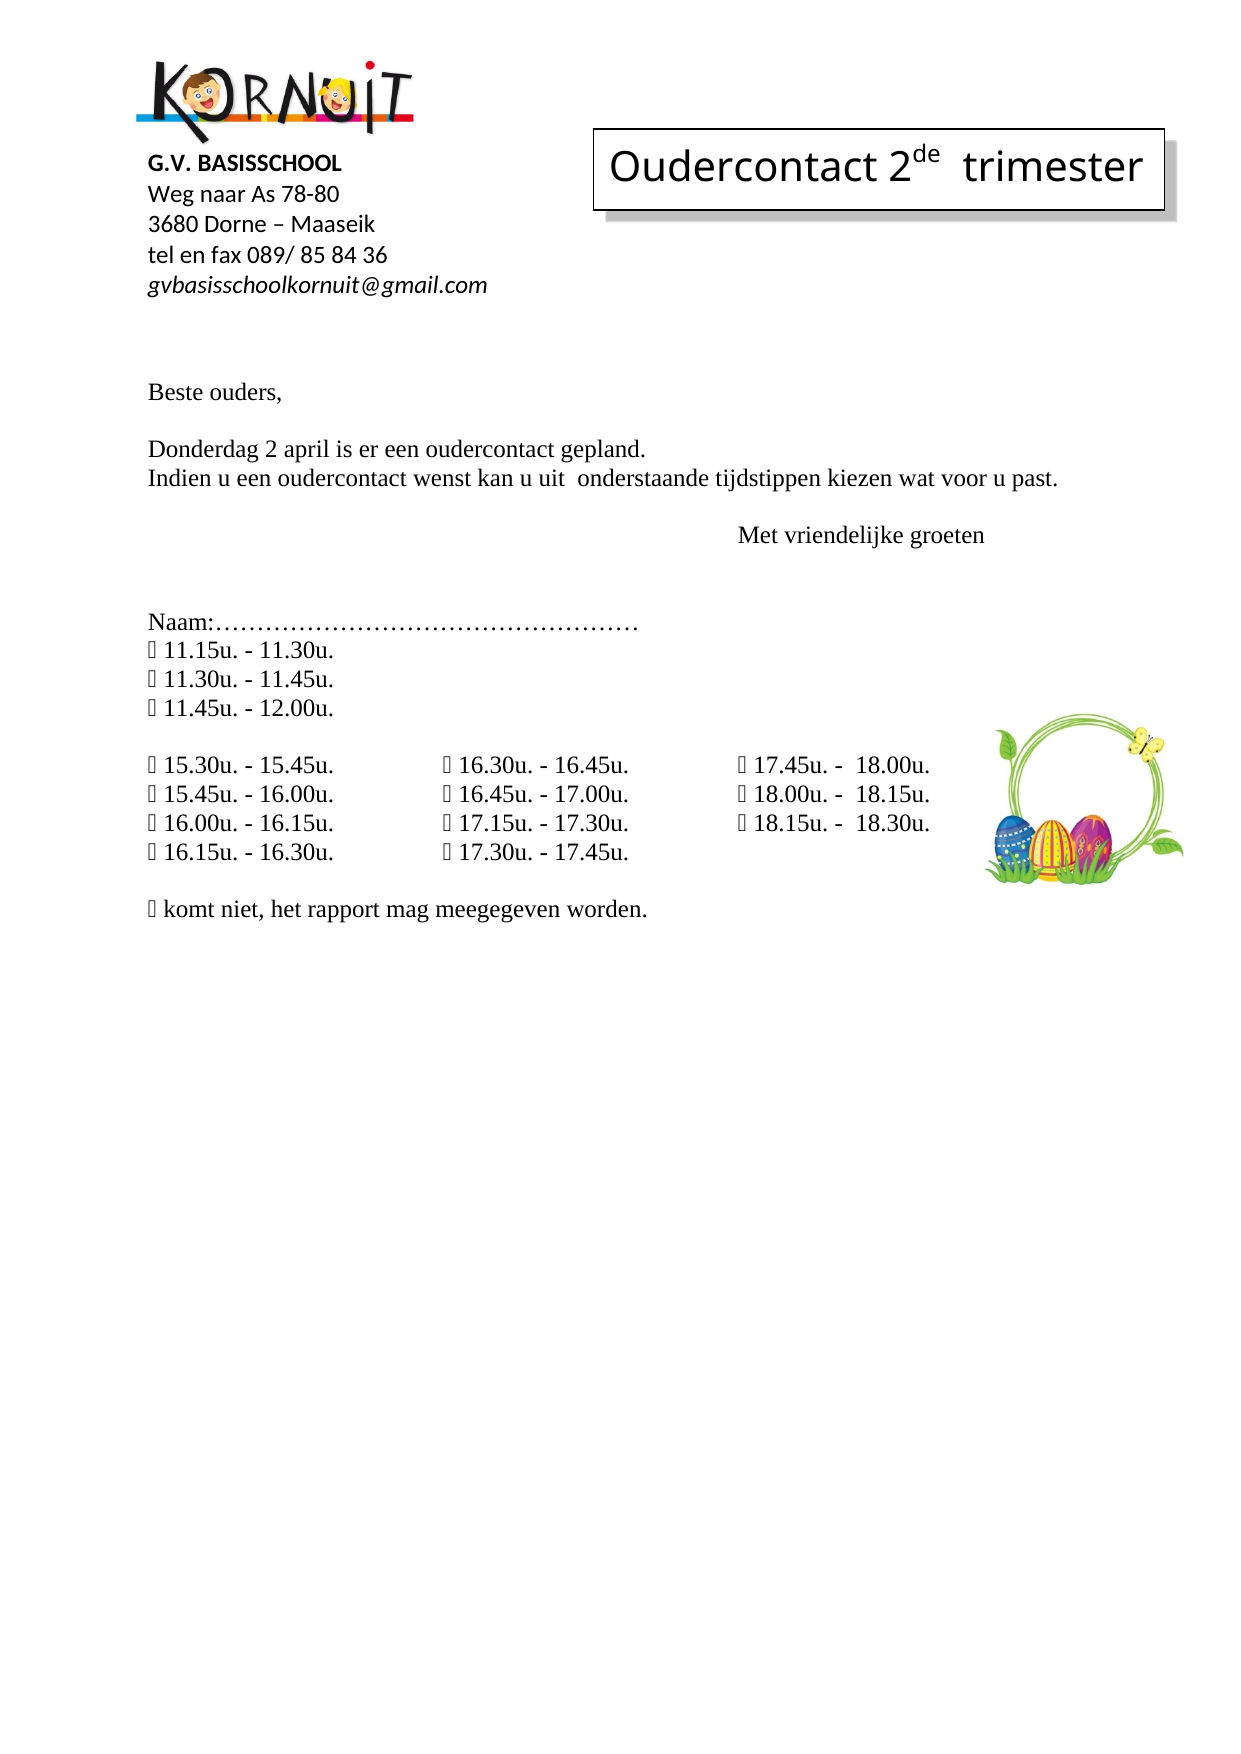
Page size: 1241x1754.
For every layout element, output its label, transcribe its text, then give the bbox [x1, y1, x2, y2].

text 16.00u. - 16.15u. 17.15u. - 17.30u. 18.15u. - 18.30u. [148, 808, 975, 837]
picture [134, 56, 421, 148]
picture [975, 712, 1192, 886]
text Indien u een oudercontact wenst kan u uit onderstaande tijdstippen kiezen wat voor u past. [148, 463, 1093, 492]
text 11.30u. - 11.45u. [148, 664, 1093, 693]
text 3680 Dorne – Maaseik [148, 209, 1093, 239]
text 15.45u. - 16.00u. 16.45u. - 17.00u. 18.00u. - 18.15u. [148, 779, 975, 808]
text Naam:…………………………………………… [148, 607, 1093, 636]
text Donderdag 2 april is er een oudercontact gepland. [148, 434, 1093, 463]
text 11.45u. - 12.00u. [148, 693, 1093, 722]
text Met vriendelijke groeten [148, 521, 1093, 549]
text gvbasisschoolkornuit@gmail.com [148, 270, 1093, 300]
text G.V. BASISSCHOOL [148, 148, 593, 178]
text 15.30u. - 15.45u. 16.30u. - 16.45u. 17.45u. - 18.00u. [148, 751, 975, 779]
text 11.15u. - 11.30u. [148, 636, 1093, 664]
text komt niet, het rapport mag meegegeven worden. [148, 894, 1093, 923]
text Weg naar As 78-80 [148, 178, 593, 209]
text 16.15u. - 16.30u. 17.30u. - 17.45u. [148, 837, 975, 866]
text tel en fax 089/ 85 84 36 [148, 239, 1093, 270]
text Beste ouders, [148, 377, 1093, 406]
